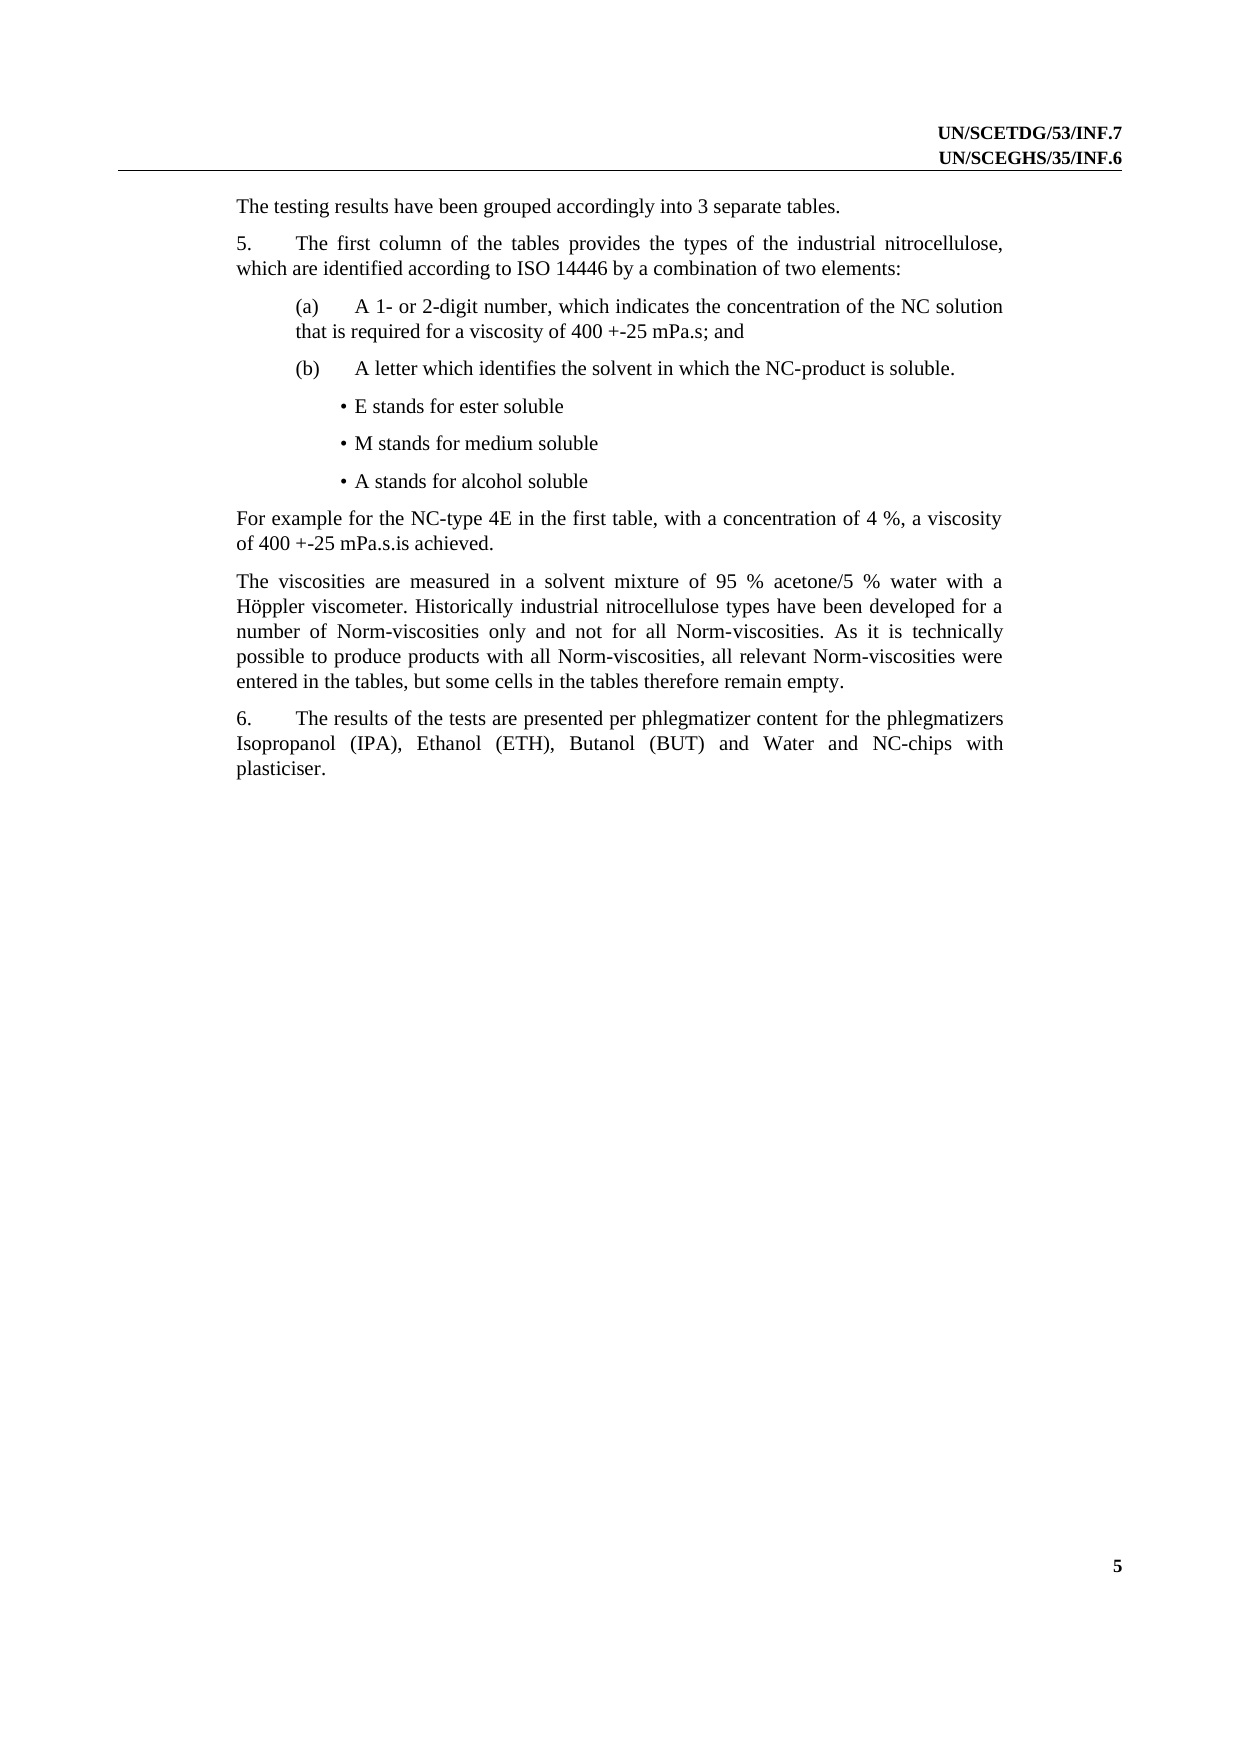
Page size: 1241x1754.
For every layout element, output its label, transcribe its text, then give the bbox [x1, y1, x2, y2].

text (b) A letter which identifies the solvent in which the NC-product is soluble. [295, 355, 1004, 380]
text 5. The first column of the tables provides the types of the industrial nitrocellulose, which are identified according to ISO 14446 by a combination of two elements: [236, 230, 1004, 280]
text (a) A 1- or 2-digit number, which indicates the concentration of the NC solution that is required for a viscosity of 400 +-25 mPa.s; and [295, 293, 1004, 343]
text For example for the NC-type 4E in the first table, with a concentration of 4 %, a viscosity of 400 +-25 mPa.s.is achieved. [236, 505, 1004, 555]
text E stands for ester soluble [295, 393, 1004, 418]
text The viscosities are measured in a solvent mixture of 95 % acetone/5 % water with a Höppler viscometer. Historically industrial nitrocellulose types have been developed for a number of Norm-viscosities only and not for all Norm-viscosities. As it is technically possible to produce products with all Norm-viscosities, all relevant Norm-viscosities were entered in the tables, but some cells in the tables therefore remain empty. [236, 568, 1004, 693]
text M stands for medium soluble [295, 430, 1004, 455]
text A stands for alcohol soluble [295, 468, 1004, 493]
text The testing results have been grouped accordingly into 3 separate tables. [236, 193, 1004, 218]
text 6. The results of the tests are presented per phlegmatizer content for the phlegmatizers Isopropanol (IPA), Ethanol (ETH), Butanol (BUT) and Water and NC-chips with plasticiser. [236, 705, 1004, 780]
